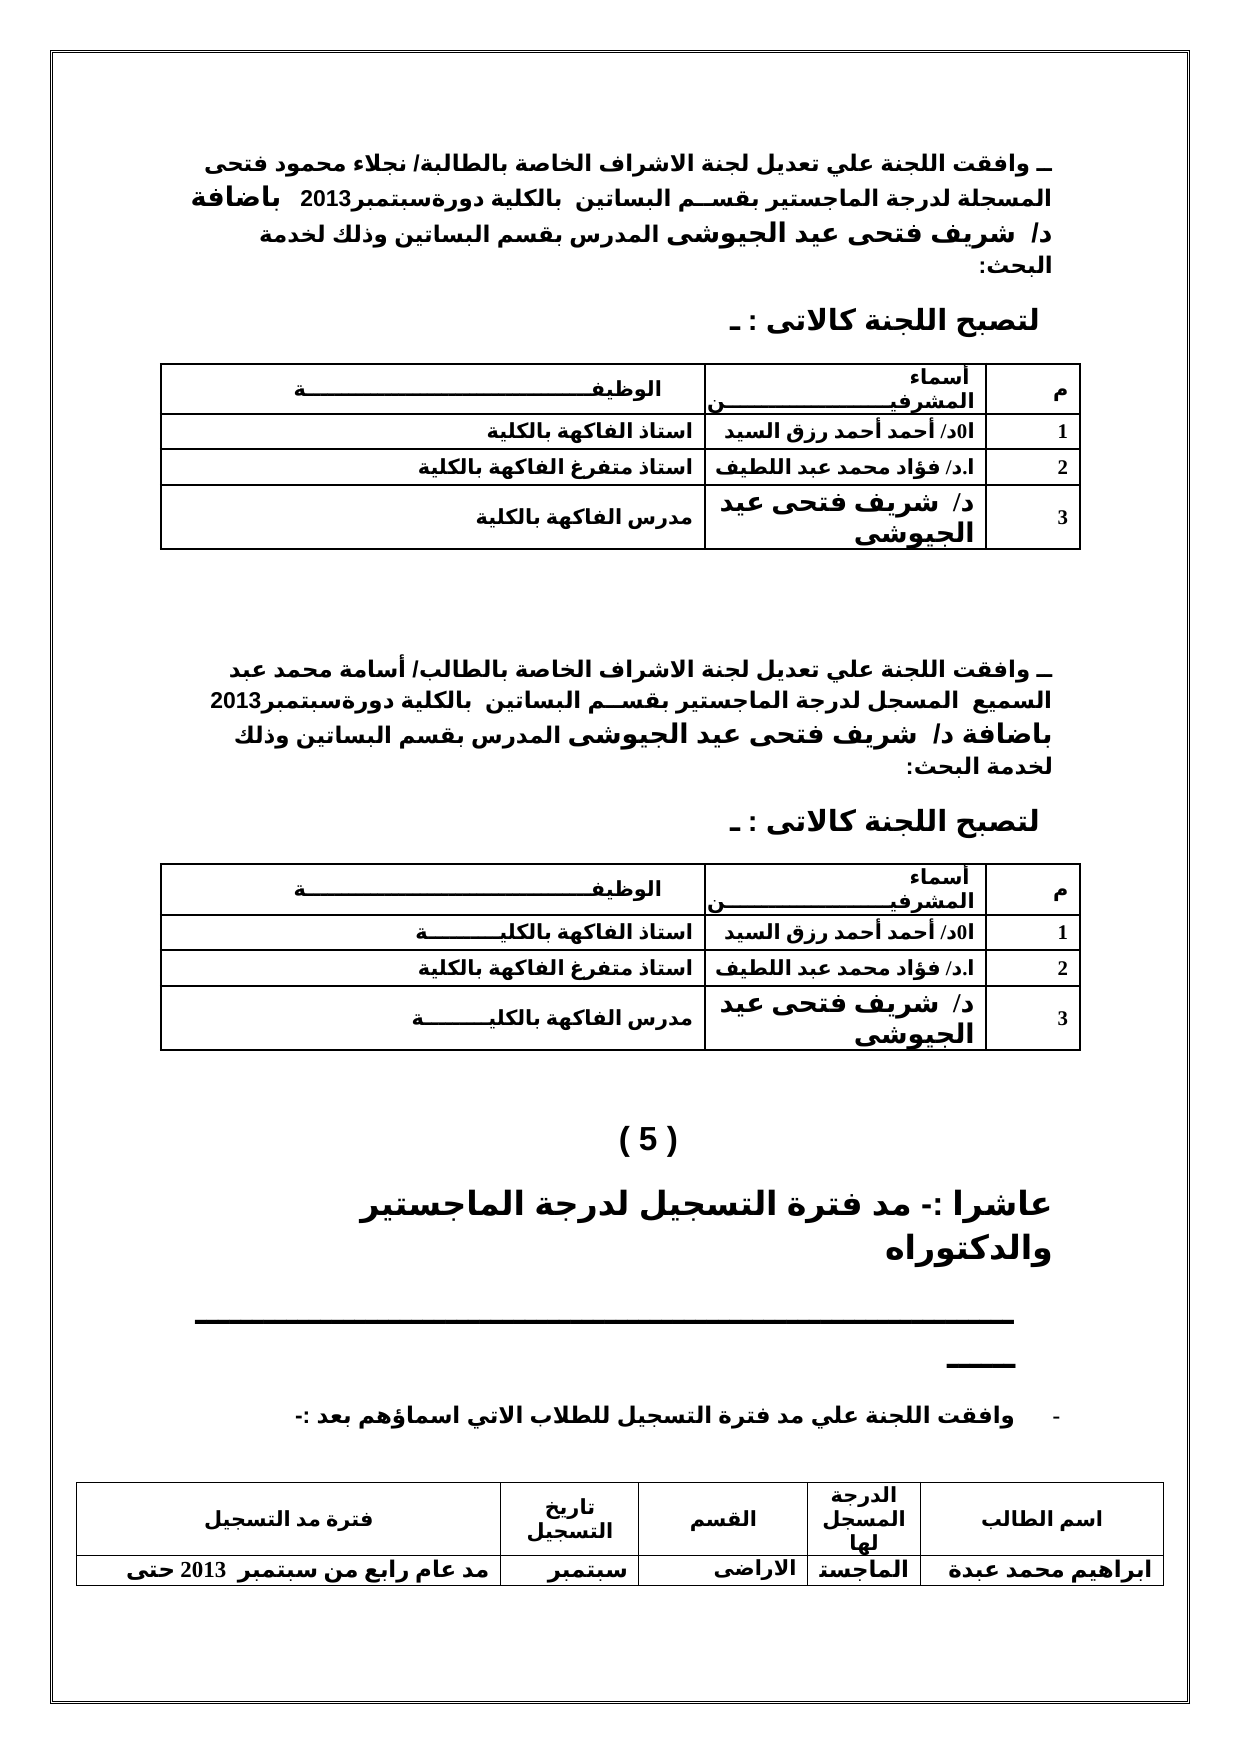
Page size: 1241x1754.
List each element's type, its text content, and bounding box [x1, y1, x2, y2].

table_cell ابراهيم محمد عبدة [921, 1556, 1163, 1585]
table_cell ا.د/ فؤاد محمد عبد اللطيف [706, 450, 985, 484]
table_cell 2 [987, 450, 1079, 484]
table_header الوظيفــــــــــــــــــــــــــــــــــــــــة [162, 865, 704, 913]
table_cell د/ شريف فتحى عيد الجيوشى [706, 987, 985, 1049]
text عاشرا :- مد فترة التسجيل لدرجة الماجستير والدكتوراه [187, 1184, 1053, 1266]
text ــــــــــــــــــــــــــــــــــــــــــــــــــــــــــــــــــــــــــــــ [187, 1293, 1015, 1376]
table_cell 3 [987, 486, 1079, 548]
table_cell مدرس الفاكهة بالكلية [162, 486, 704, 548]
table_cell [77, 1556, 500, 1585]
table_cell استاذ متفرغ الفاكهة بالكلية [162, 951, 704, 985]
table_cell ا.د/ فؤاد محمد عبد اللطيف [706, 951, 985, 985]
table_header اسم الطالب [921, 1483, 1163, 1555]
table_header الدرجة المسجل لها [808, 1483, 920, 1555]
table_cell 3 [987, 987, 1079, 1049]
text ( 5 ) [187, 1119, 1053, 1157]
table_header فترة مد التسجيل [77, 1483, 500, 1555]
table_cell استاذ الفاكهة بالكلية [162, 415, 704, 448]
table_cell د/ شريف فتحى عيد الجيوشى [706, 486, 985, 548]
list وافقت اللجنة علي مد فترة التسجيل للطلاب الاتي اسماؤهم بعد :- [187, 1402, 1053, 1428]
table_cell استاذ متفرغ الفاكهة بالكلية [162, 450, 704, 484]
table_header م [987, 365, 1079, 413]
table_cell الماجستير [808, 1556, 920, 1585]
table_cell ا0د/ أحمد أحمد رزق السيد [706, 415, 985, 448]
table_cell 1 [987, 916, 1079, 949]
table_header أسماء المشرفيـــــــــــــــــــــــن [706, 865, 985, 913]
table_header القسم [639, 1483, 807, 1555]
text لتصبح اللجنة كالاتى : ـ [187, 303, 1053, 337]
text ــ وافقت اللجنة علي تعديل لجنة الاشراف الخاصة بالطالبة/ نجلاء محمود فتحى المسجلة لدرجة الماجستير بقســم البساتين بالكلية دورةسبتمبر2013 باضافة د/ شريف فتحى عيد الجيوشى المدرس بقسم البساتين وذلك لخدمة البحث: [187, 150, 1053, 278]
table_cell الاراضى [639, 1556, 807, 1585]
text لتصبح اللجنة كالاتى : ـ [187, 804, 1053, 837]
table_header تاريخ التسجيل [501, 1483, 638, 1555]
table_cell 1 [987, 415, 1079, 448]
table_header م [987, 865, 1079, 913]
table_cell استاذ الفاكهة بالكليــــــــــة [162, 916, 704, 949]
table_header الوظيفــــــــــــــــــــــــــــــــــــــــة [162, 365, 704, 413]
table_cell 2 [987, 951, 1079, 985]
table_cell ا0د/ أحمد أحمد رزق السيد [706, 916, 985, 949]
table_header أسماء المشرفيـــــــــــــــــــــــن [706, 365, 985, 413]
table_cell سبتمبر 2005 [501, 1556, 638, 1585]
text ــ وافقت اللجنة علي تعديل لجنة الاشراف الخاصة بالطالب/ أسامة محمد عبد السميع المسجل لدرجة الماجستير بقســم البساتين بالكلية دورةسبتمبر2013 باضافة د/ شريف فتحى عيد الجيوشى المدرس بقسم البساتين وذلك لخدمة البحث: [187, 656, 1053, 779]
table_cell مدرس الفاكهة بالكليـــــــــة [162, 987, 704, 1049]
